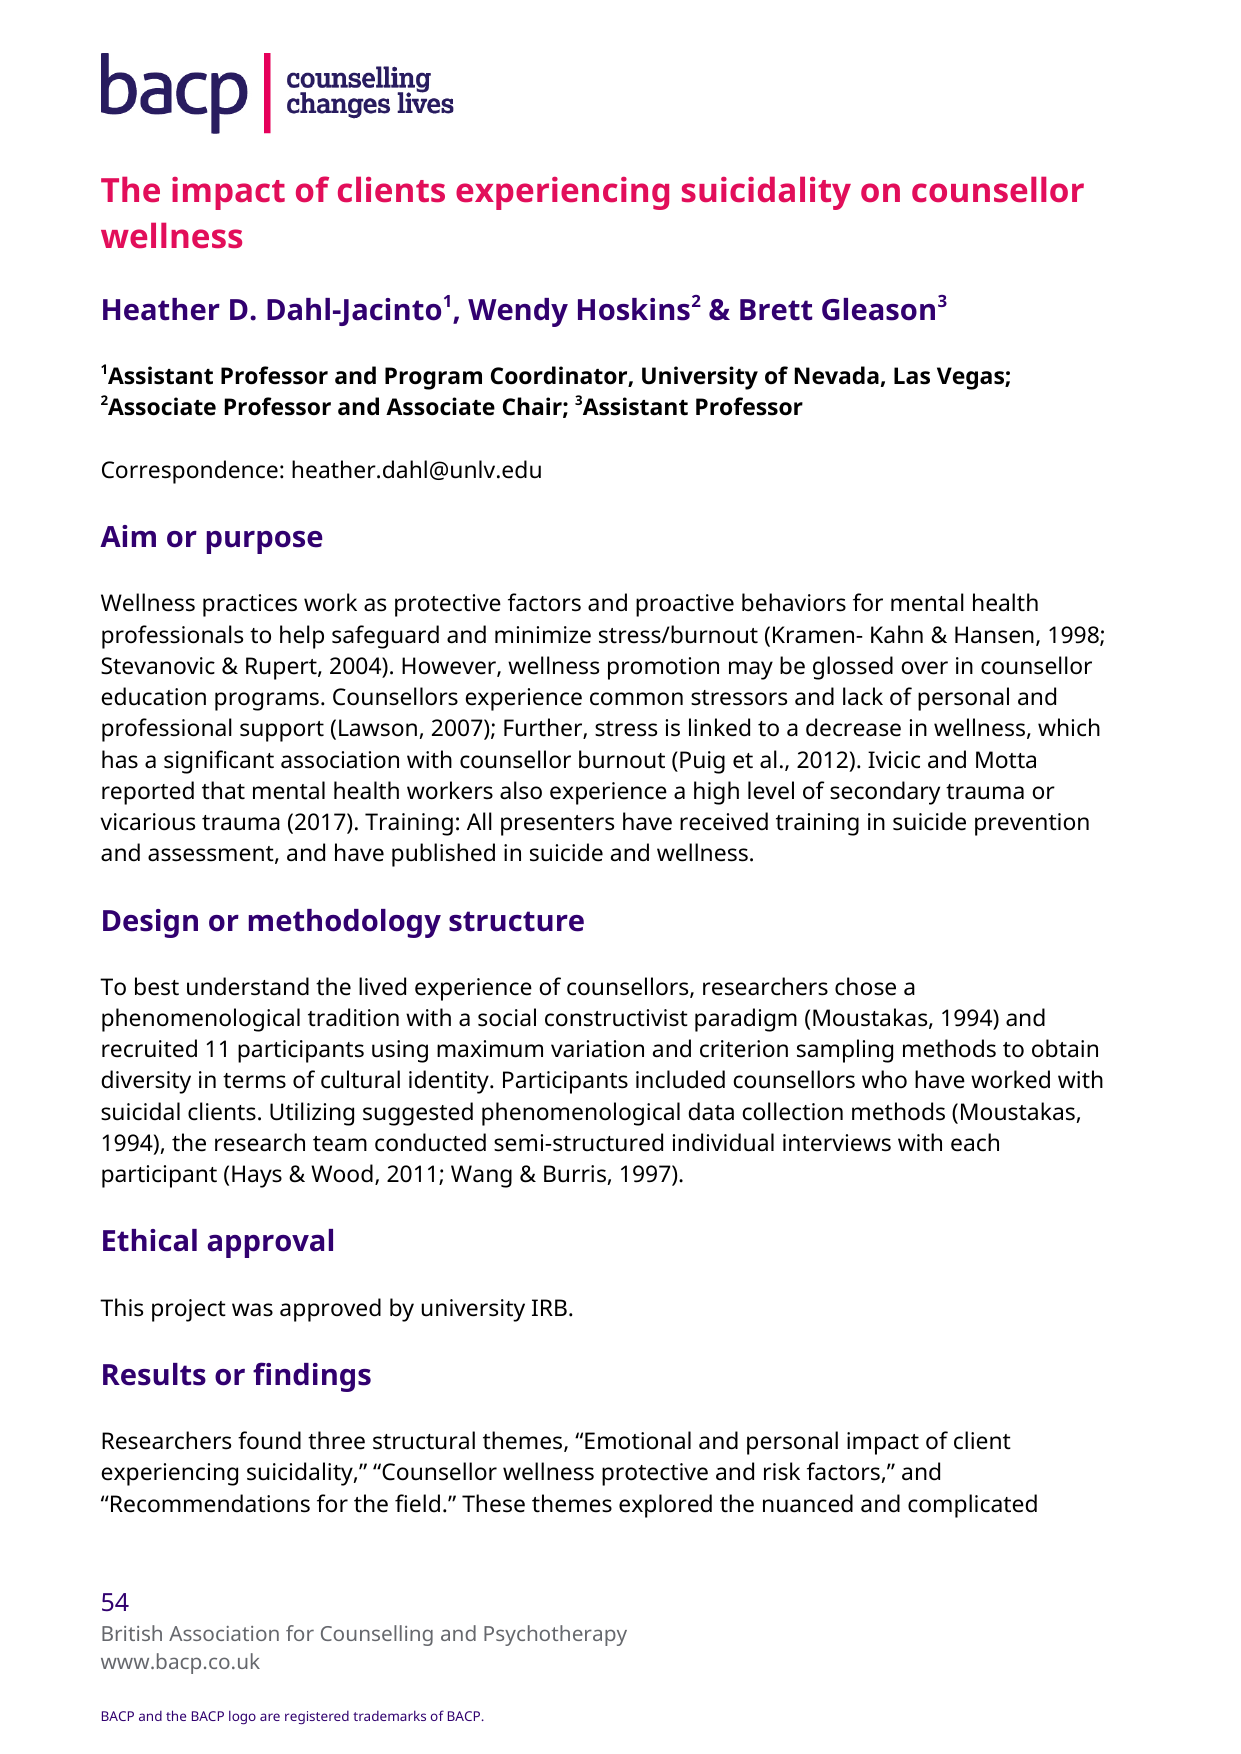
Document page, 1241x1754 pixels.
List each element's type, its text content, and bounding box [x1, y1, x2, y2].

text Correspondence: heather.dahl@unlv.edu [100, 454, 1119, 485]
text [100, 1425, 1119, 1519]
subtitle Design or methodology structure [100, 900, 1119, 939]
text This project was approved by university IRB. [100, 1292, 1119, 1323]
subtitle Heather D. Dahl-Jacinto1, Wendy Hoskins2 & Brett Gleason3 [100, 289, 1119, 329]
text Results or findings [100, 1354, 1119, 1394]
text Wellness practices work as protective factors and proactive behaviors for mental health professionals to help safeguard and minimize stress/burnout (Kramen- Kahn & Hansen, 1998; Stevanovic & Rupert, 2004). However, wellness promotion may be glossed over in counsellor education programs. Counsellors experience common stressors and lack of personal and professional support (Lawson, 2007); Further, stress is linked to a decrease in wellness, which has a significant association with counsellor burnout (Puig et al., 2012). Ivicic and Motta reported that mental health workers also experience a high level of secondary trauma or vicarious trauma (2017). Training: All presenters have received training in suicide prevention and assessment, and have published in suicide and wellness. [100, 587, 1119, 868]
picture [100, 53, 454, 136]
text 1Assistant Professor and Program Coordinator, University of Nevada, Las Vegas; 2Associate Professor and Associate Chair; 3Assistant Professor [100, 360, 1119, 423]
text To best understand the lived experience of counsellors, researchers chose a phenomenological tradition with a social constructivist paradigm (Moustakas, 1994) and recruited 11 participants using maximum variation and criterion sampling methods to obtain diversity in terms of cultural identity. Participants included counsellors who have worked with suicidal clients. Utilizing suggested phenomenological data collection methods (Moustakas, 1994), the research team conducted semi-structured individual interviews with each participant (Hays & Wood, 2011; Wang & Burris, 1997). [100, 971, 1119, 1189]
subtitle Aim or purpose [100, 516, 1119, 556]
subtitle The impact of clients experiencing suicidality on counsellor wellness [100, 167, 1119, 258]
text Ethical approval [100, 1221, 1119, 1260]
